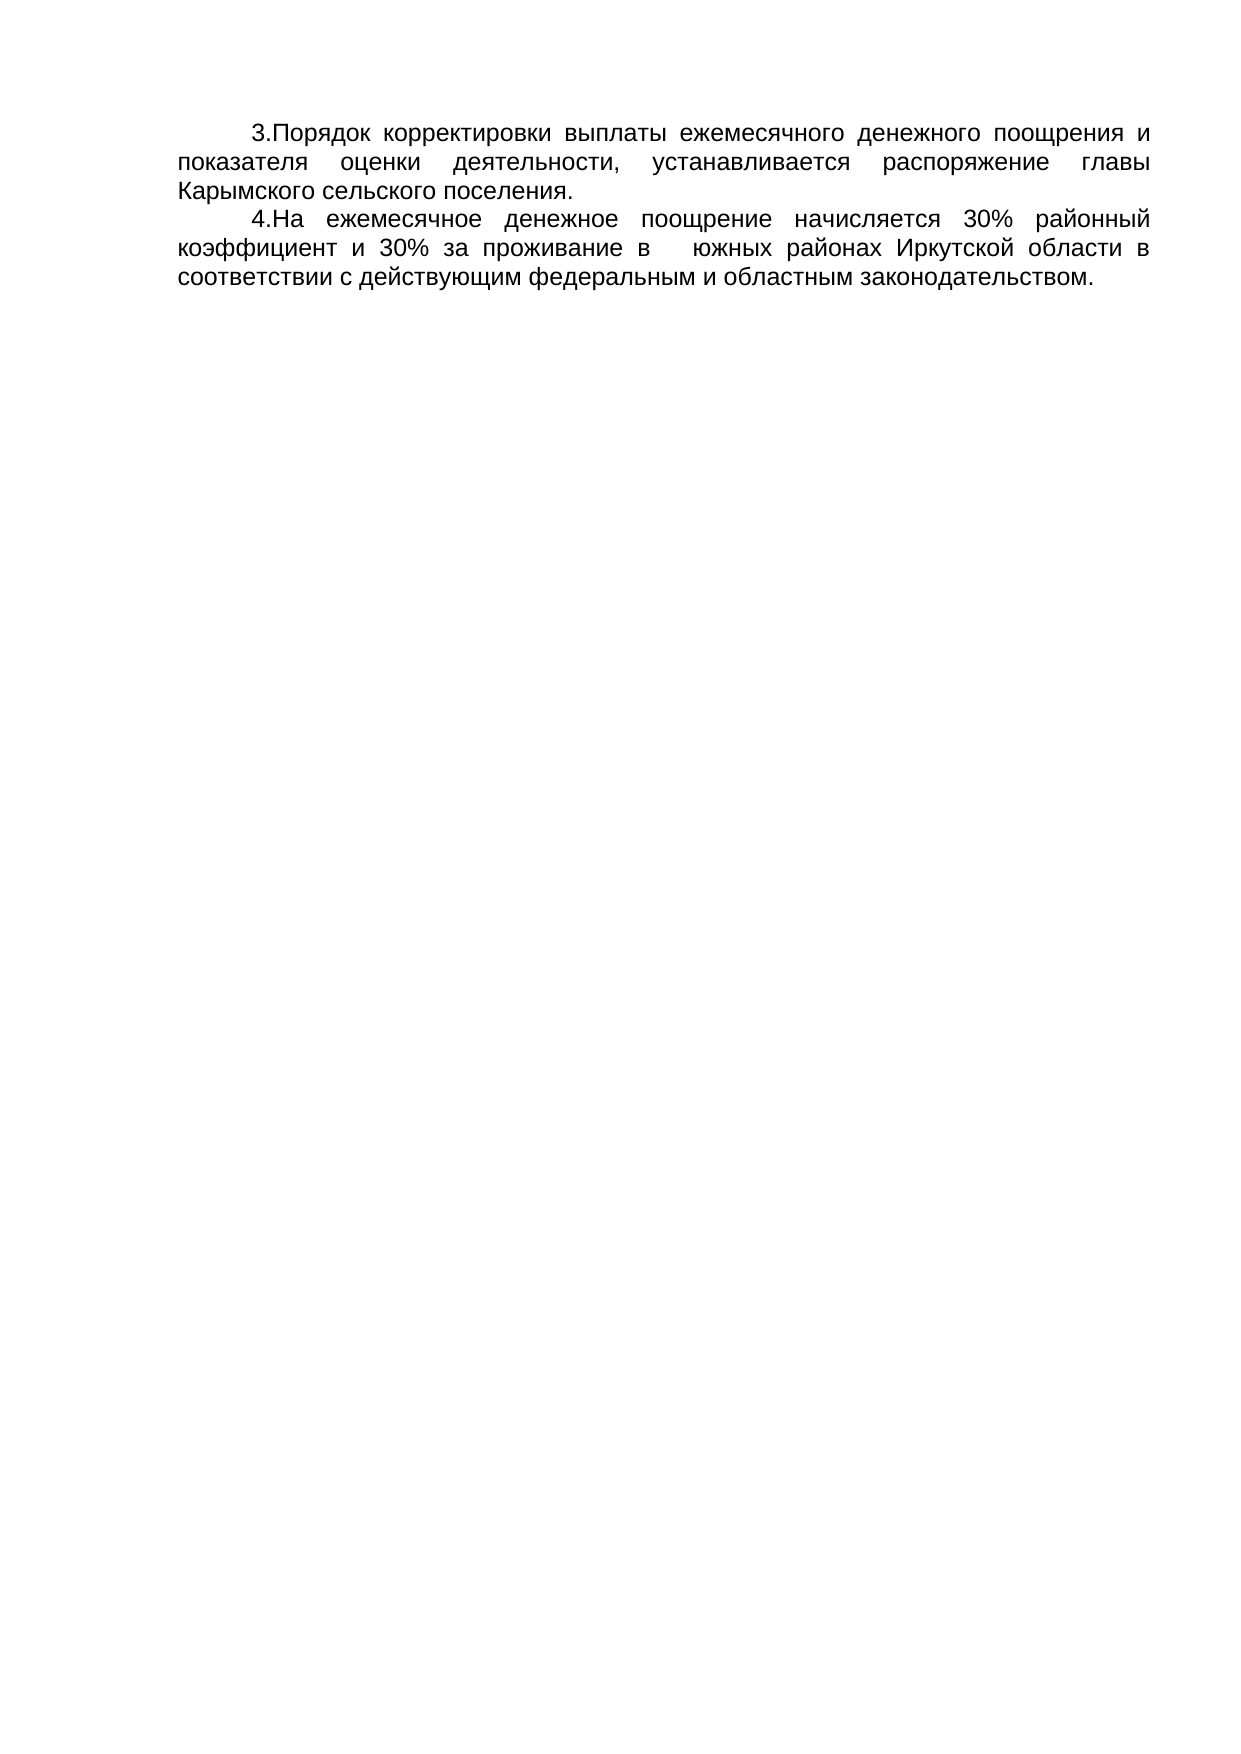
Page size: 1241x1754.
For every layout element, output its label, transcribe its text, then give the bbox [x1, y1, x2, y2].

text 4.На ежемесячное денежное поощрение начисляется 30% районный коэффициент и 30% за проживание в южных районах Иркутской области в соответствии с действующим федеральным и областным законодательством. [177, 204, 1152, 291]
text 3.Порядок корректировки выплаты ежемесячного денежного поощрения и показателя оценки деятельности, устанавливается распоряжение главы Карымского сельского поселения. [177, 118, 1152, 204]
